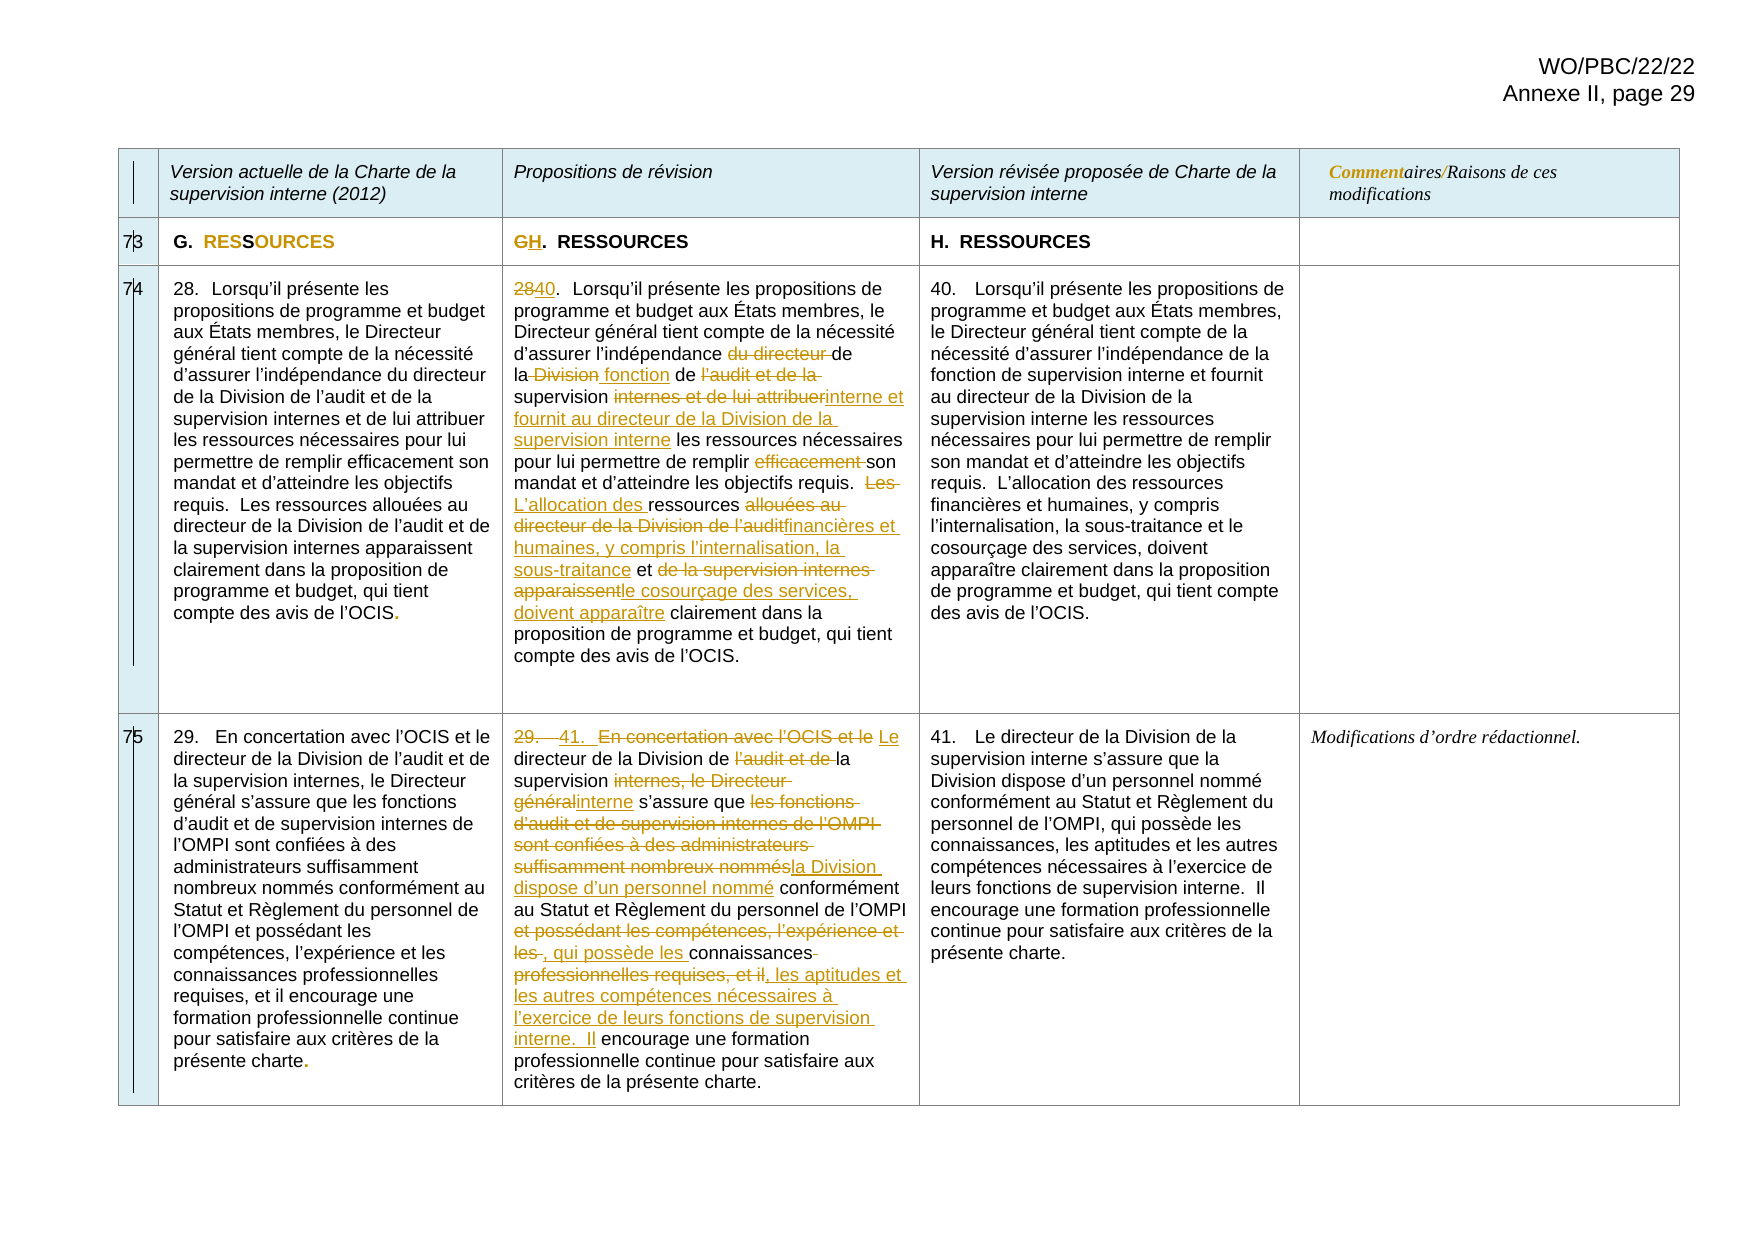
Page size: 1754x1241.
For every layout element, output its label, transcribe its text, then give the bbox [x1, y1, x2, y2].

table_header Propositions de révision [503, 149, 919, 217]
table_cell directeur de la Division de la supervision s’assure que conformément au Statut et Règlement du personnel de l’OMPIconnaissances encourage une formation professionnelle continue pour satisfaire aux critères de la présente charte. [503, 714, 919, 1105]
table_cell 28. Lorsqu’il présente les propositions de programme et budget aux États membres, le Directeur général tient compte de la nécessité d’assurer l’indépendance du directeur de la Division de l’audit et de la supervision internes et de lui attribuer les ressources nécessaires pour lui permettre de remplir efficacement son mandat et d’atteindre les objectifs requis. Les ressources allouées au directeur de la Division de l’audit et de la supervision internes apparaissent clairement dans la proposition de programme et budget, qui tient compte des avis de l’OCIS. [159, 266, 502, 713]
table_cell Modifications d’ordre rédactionnel. [1300, 714, 1679, 1105]
table_cell . RESSOURCES [503, 218, 919, 264]
table_header [119, 149, 158, 217]
table_cell 75 [119, 714, 158, 1105]
table_cell 74 [119, 266, 158, 713]
table_cell [1300, 218, 1679, 264]
table_cell 41. Le directeur de la Division de la supervision interne s’assure que la Division dispose d’un personnel nommé conformément au Statut et Règlement du personnel de l’OMPI, qui possède les connaissances, les aptitudes et les autres compétences nécessaires à l’exercice de leurs fonctions de supervision interne. Il encourage une formation professionnelle continue pour satisfaire aux critères de la présente charte. [920, 714, 1299, 1105]
table_cell [1300, 266, 1679, 713]
table_cell G. RESSOURCES [159, 218, 502, 264]
table_cell 29. En concertation avec l’OCIS et le directeur de la Division de l’audit et de la supervision internes, le Directeur général s’assure que les fonctions d’audit et de supervision internes de l’OMPI sont confiées à des administrateurs suffisamment nombreux nommés conformément au Statut et Règlement du personnel de l’OMPI et possédant les compétences, l’expérience et les connaissances professionnelles requises, et il encourage une formation professionnelle continue pour satisfaire aux critères de la présente charte. [159, 714, 502, 1105]
table_cell . Lorsqu’il présente les propositions de programme et budget aux États membres, le Directeur général tient compte de la nécessité d’assurer l’indépendance de la de supervision les ressources nécessaires pour lui permettre de remplir son mandat et d’atteindre les objectifs requis. ressources et clairement dans la proposition de programme et budget, qui tient compte des avis de l’OCIS. [503, 266, 919, 713]
table_cell 73 [119, 218, 158, 264]
table_header Version actuelle de la Charte de la supervision interne (2012) [159, 149, 502, 217]
table_cell 40. Lorsqu’il présente les propositions de programme et budget aux États membres, le Directeur général tient compte de la nécessité d’assurer l’indépendance de la fonction de supervision interne et fournit au directeur de la Division de la supervision interne les ressources nécessaires pour lui permettre de remplir son mandat et d’atteindre les objectifs requis. L’allocation des ressources financières et humaines, y compris l’internalisation, la sous-traitance et le cosourçage des services, doivent apparaître clairement dans la proposition de programme et budget, qui tient compte des avis de l’OCIS. [920, 266, 1299, 713]
table_cell H. RESSOURCES [920, 218, 1299, 264]
table_header Commentaires/Raisons de ces modifications [1300, 149, 1679, 217]
table_header Version révisée proposée de Charte de la supervision interne [920, 149, 1299, 217]
